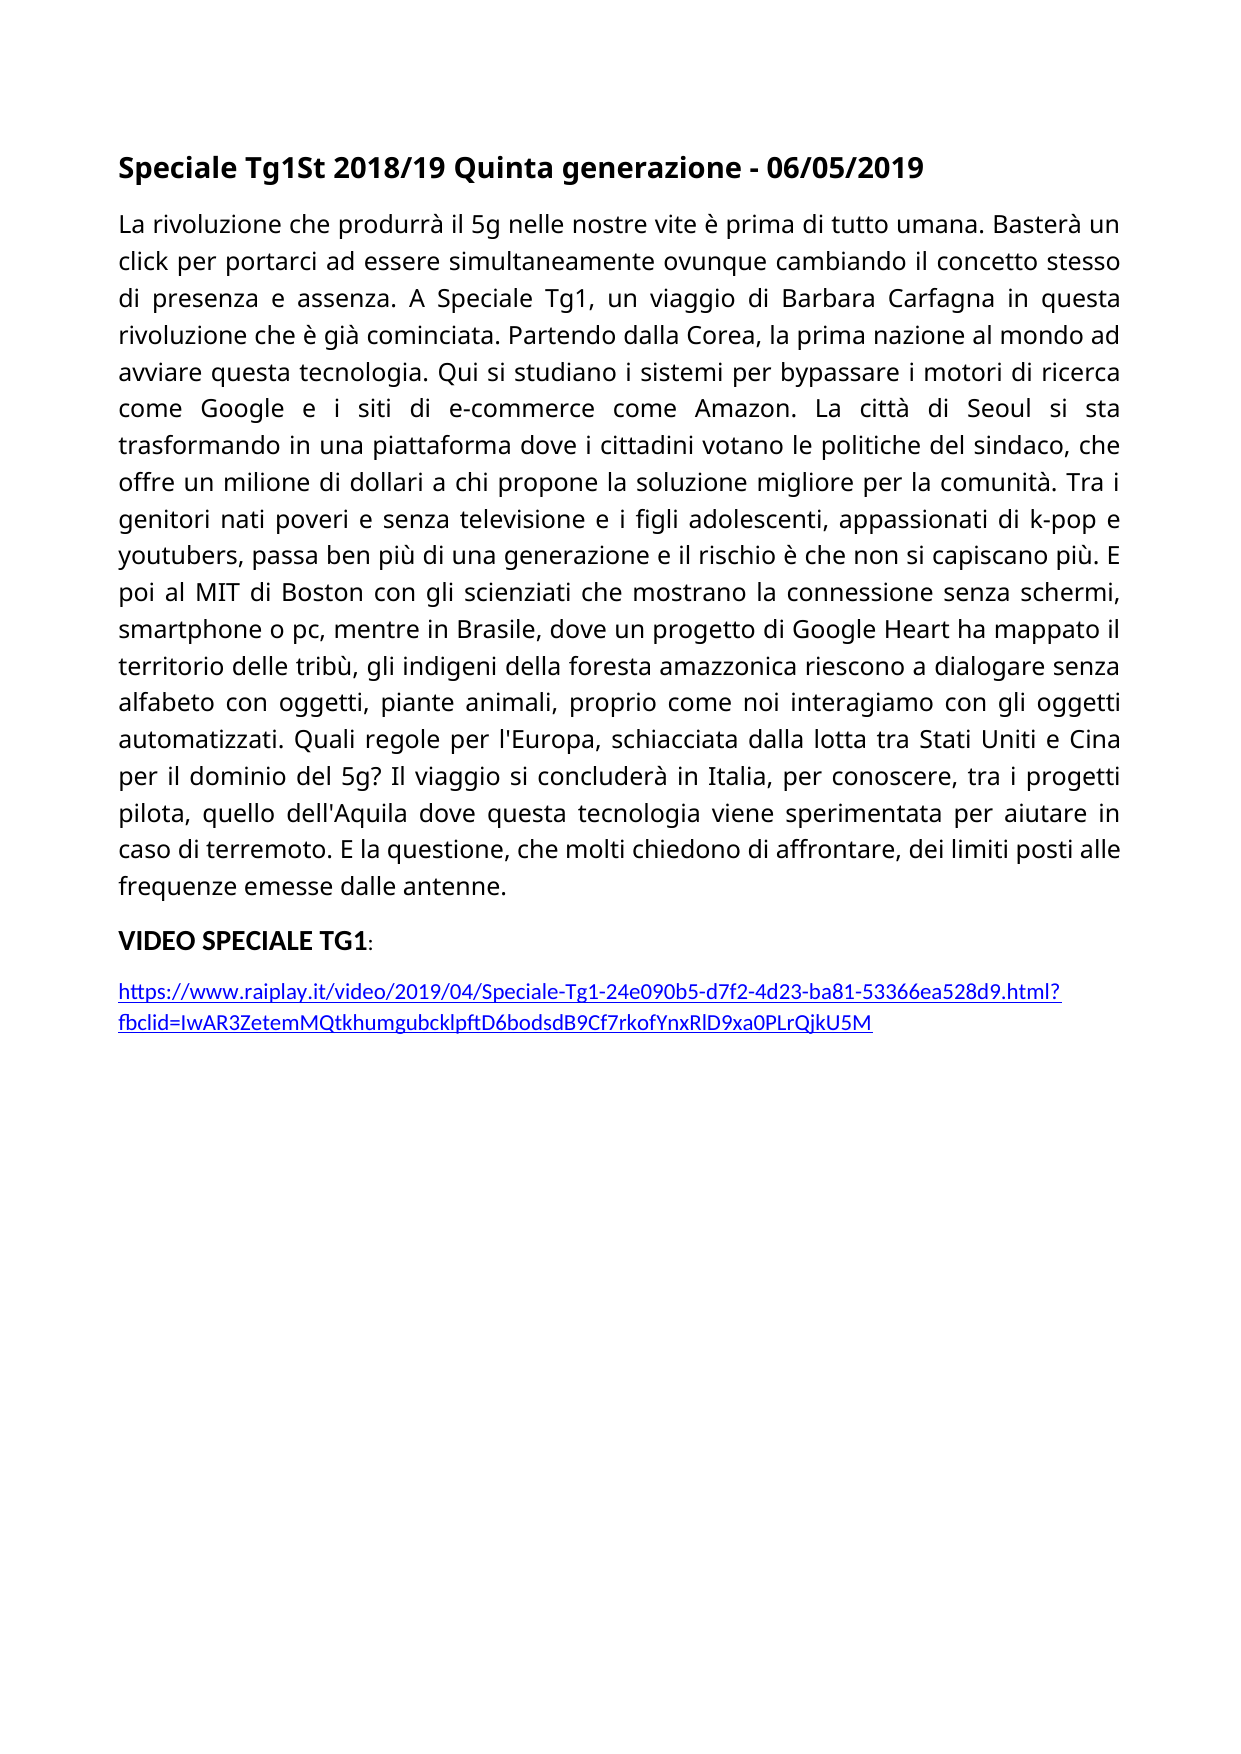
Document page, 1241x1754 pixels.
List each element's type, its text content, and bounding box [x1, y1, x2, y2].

text https://www.raiplay.it/video/2019/04/Speciale-Tg1-24e090b5-d7f2-4d23-ba81-53366ea528d9.html?fbclid=IwAR3ZetemMQtkhumgubcklpftD6bodsdB9Cf7rkofYnxRlD9xa0PLrQjkU5M [118, 977, 1122, 1036]
text VIDEO SPECIALE TG1: [118, 922, 1122, 958]
text La rivoluzione che produrrà il 5g nelle nostre vite è prima di tutto umana. Basterà un click per portarci ad essere simultaneamente ovunque cambiando il concetto stesso di presenza e assenza. A Speciale Tg1, un viaggio di Barbara Carfagna in questa rivoluzione che è già cominciata. Partendo dalla Corea, la prima nazione al mondo ad avviare questa tecnologia. Qui si studiano i sistemi per bypassare i motori di ricerca come Google e i siti di e-commerce come Amazon. La città di Seoul si sta trasformando in una piattaforma dove i cittadini votano le politiche del sindaco, che offre un milione di dollari a chi propone la soluzione migliore per la comunità. Tra i genitori nati poveri e senza televisione e i figli adolescenti, appassionati di k-pop e youtubers, passa ben più di una generazione e il rischio è che non si capiscano più. E poi al MIT di Boston con gli scienziati che mostrano la connessione senza schermi, smartphone o pc, mentre in Brasile, dove un progetto di Google Heart ha mappato il territorio delle tribù, gli indigeni della foresta amazzonica riescono a dialogare senza alfabeto con oggetti, piante animali, proprio come noi interagiamo con gli oggetti automatizzati. Quali regole per l'Europa, schiacciata dalla lotta tra Stati Uniti e Cina per il dominio del 5g? Il viaggio si concluderà in Italia, per conoscere, tra i progetti pilota, quello dell'Aquila dove questa tecnologia viene sperimentata per aiutare in caso di terremoto. E la questione, che molti chiedono di affrontare, dei limiti posti alle frequenze emesse dalle antenne. [118, 207, 1122, 903]
text Speciale Tg1St 2018/19 Quinta generazione - 06/05/2019 [118, 148, 1122, 187]
